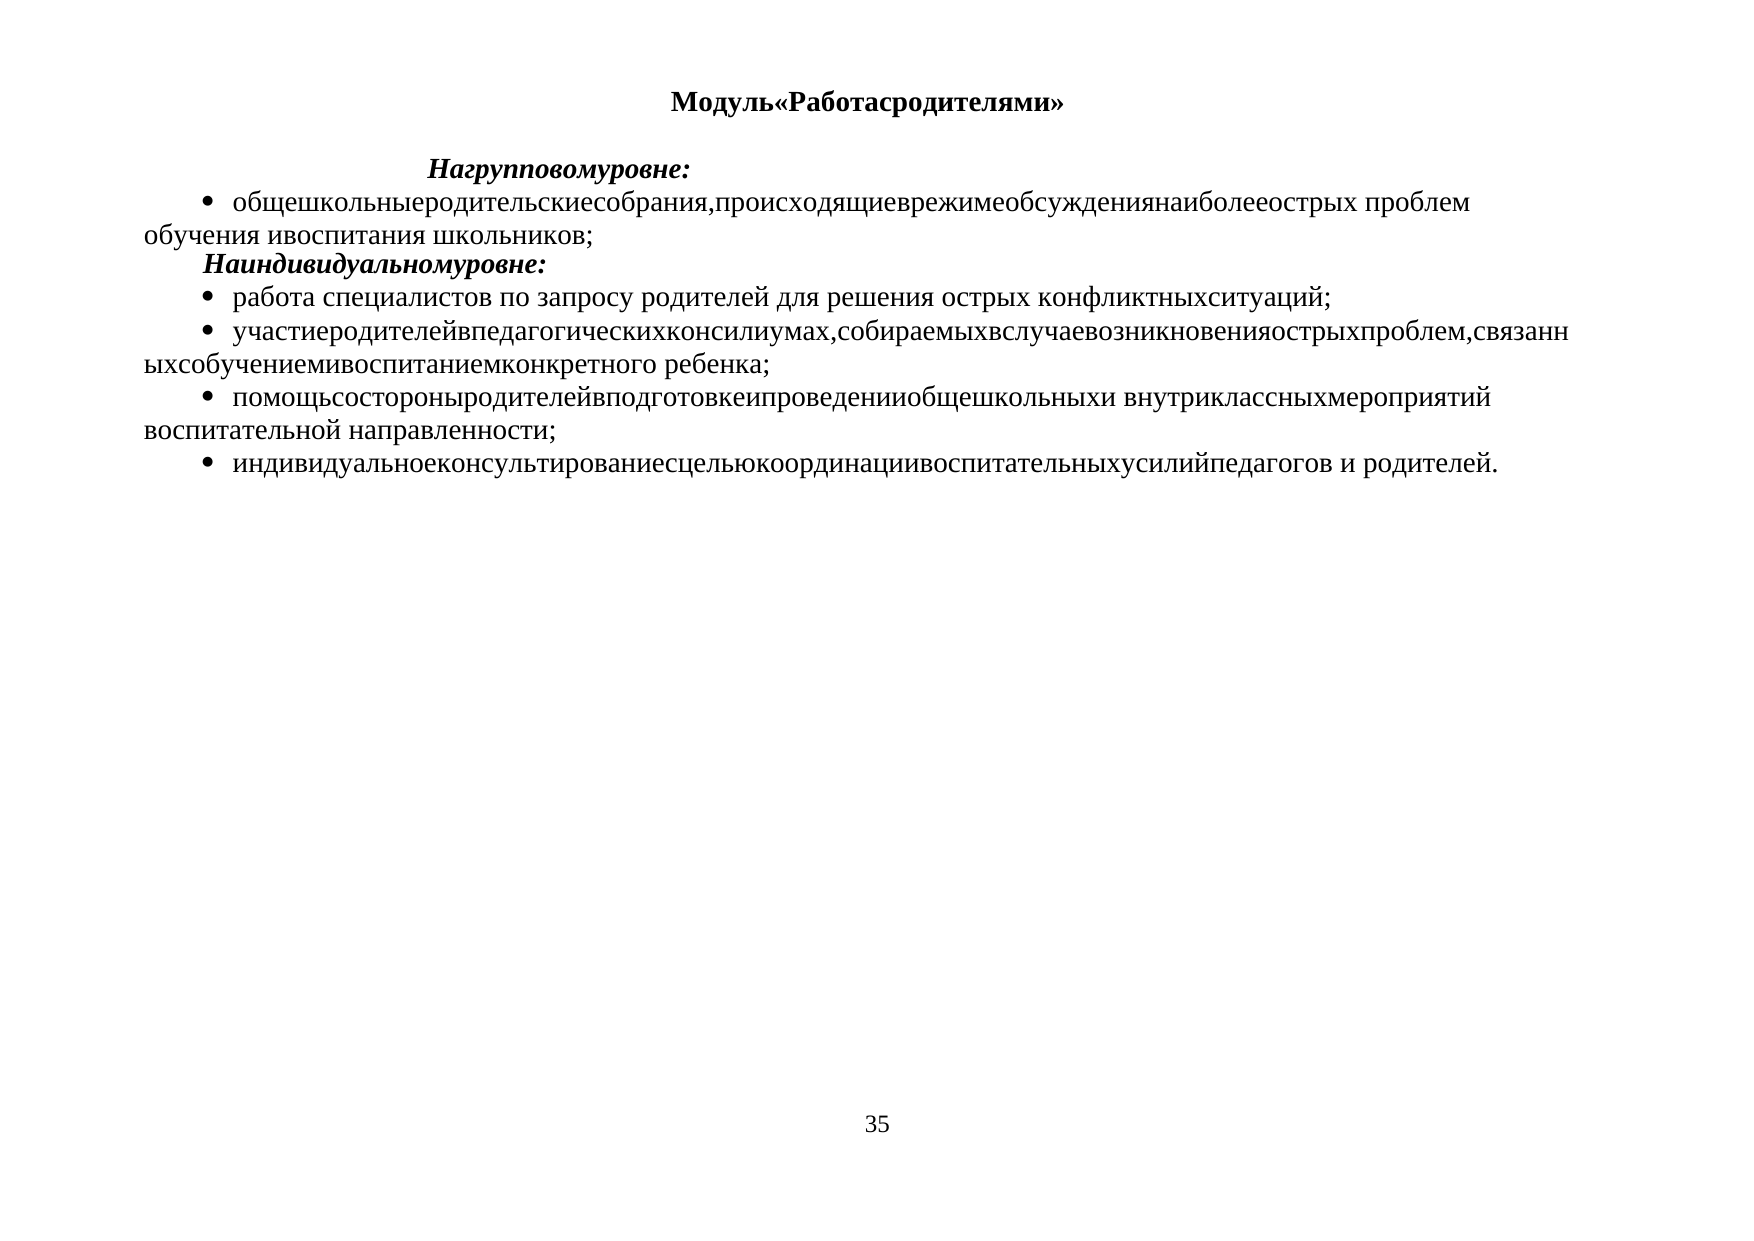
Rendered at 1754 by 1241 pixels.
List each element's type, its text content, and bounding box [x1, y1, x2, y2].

list работа специалистов по запросу родителей для решения острых конфликтныхситуаций; [144, 280, 1574, 313]
text Нагрупповомуровне: [142, 155, 976, 184]
list общешкольныеродительскиесобрания,происходящиеврежимеобсуждениянаиболееострых проблем обучения ивоспитания школьников; [144, 185, 1574, 251]
list помощьсостороныродителейвподготовкеипроведенииобщешкольныхи внутриклассныхмероприятий воспитательной направленности; [144, 380, 1574, 446]
text Наиндивидуальномуровне: [203, 251, 1636, 279]
list индивидуальноеконсультированиеcцельюкоординациивоспитательныхусилийпедагогов и родителей. [144, 447, 1574, 479]
text Модуль«Работасродителями» [142, 89, 1593, 117]
list участиеродителейвпедагогическихконсилиумах,собираемыхвслучаевозникновенияострыхпроблем,связанныхсобучениемивоспитаниемконкретного ребенка; [144, 313, 1574, 380]
